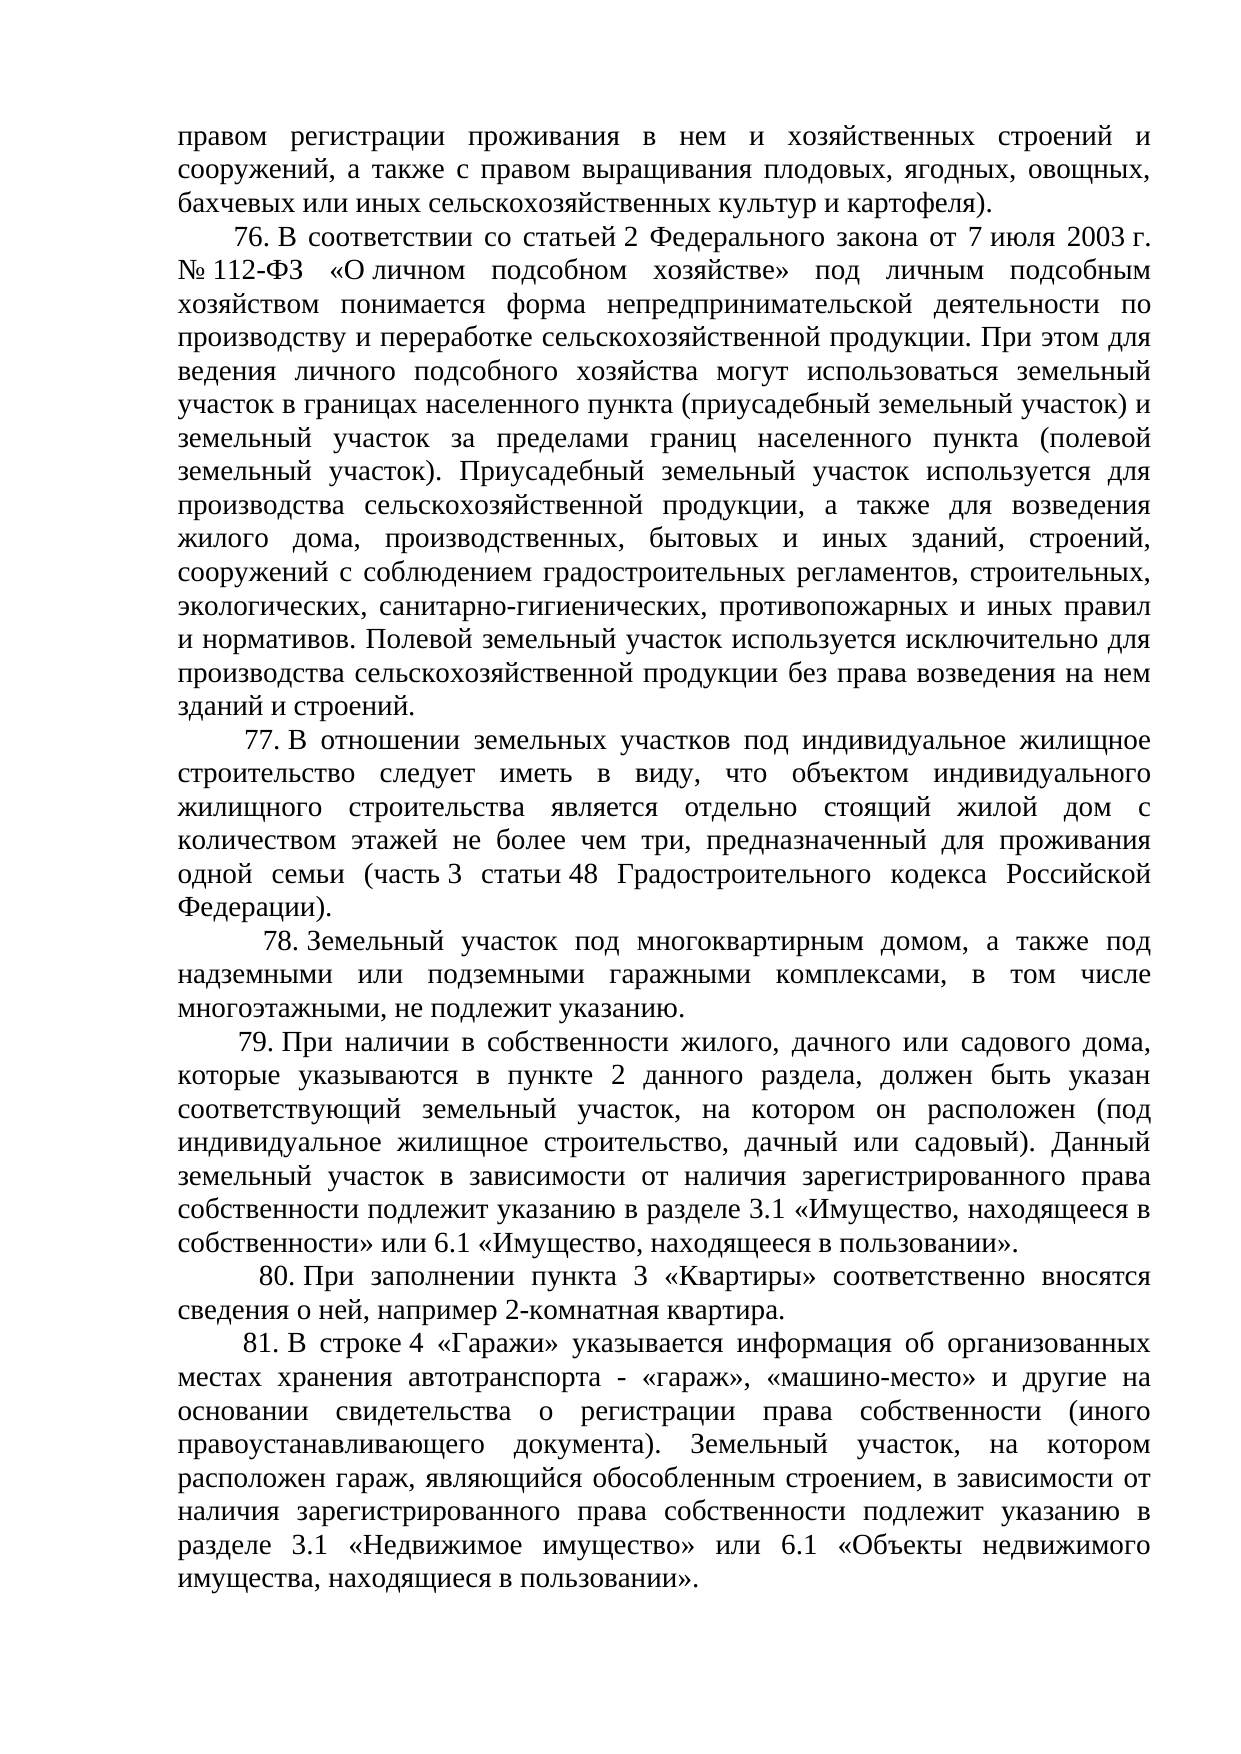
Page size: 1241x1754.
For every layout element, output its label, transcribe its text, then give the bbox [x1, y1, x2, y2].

text 78. Земельный участок под многоквартирным домом, а также под надземными или подземными гаражными комплексами, в том числе многоэтажными, не подлежит указанию. [177, 923, 1152, 1024]
text 77. В отношении земельных участков под индивидуальное жилищное строительство следует иметь в виду, что объектом индивидуального жилищного строительства является отдельно стоящий жилой дом с количеством этажей не более чем три, предназначенный для проживания одной семьи (часть 3 статьи 48 Градостроительного кодекса Российской Федерации). [177, 722, 1152, 923]
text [177, 118, 1152, 219]
text 76. В соответствии со статьей 2 Федерального закона от 7 июля 2003 г. № 112-ФЗ «О личном подсобном хозяйстве» под личным подсобным хозяйством понимается форма непредпринимательской деятельности по производству и переработке сельскохозяйственной продукции. При этом для ведения личного подсобного хозяйства могут использоваться земельный участок в границах населенного пункта (приусадебный земельный участок) и земельный участок за пределами границ населенного пункта (полевой земельный участок). Приусадебный земельный участок используется для производства сельскохозяйственной продукции, а также для возведения жилого дома, производственных, бытовых и иных зданий, строений, сооружений с соблюдением градостроительных регламентов, строительных, экологических, санитарно-гигиенических, противопожарных и иных правил и нормативов. Полевой земельный участок используется исключительно для производства сельскохозяйственной продукции без права возведения на нем зданий и строений. [177, 219, 1152, 722]
text 81. В строке 4 «Гаражи» указывается информация об организованных местах хранения автотранспорта - «гараж», «машино-место» и другие на основании свидетельства о регистрации права собственности (иного правоустанавливающего документа). Земельный участок, на котором расположен гараж, являющийся обособленным строением, в зависимости от наличия зарегистрированного права собственности подлежит указанию в разделе 3.1 «Недвижимое имущество» или 6.1 «Объекты недвижимого имущества, находящиеся в пользовании». [177, 1326, 1152, 1594]
text 79. При наличии в собственности жилого, дачного или садового дома, которые указываются в пункте 2 данного раздела, должен быть указан соответствующий земельный участок, на котором он расположен (под индивидуальное жилищное строительство, дачный или садовый). Данный земельный участок в зависимости от наличия зарегистрированного права собственности подлежит указанию в разделе 3.1 «Имущество, находящееся в собственности» или 6.1 «Имущество, находящееся в пользовании». [177, 1024, 1152, 1258]
text 80. При заполнении пункта 3 «Квартиры» соответственно вносятся сведения о ней, например 2-комнатная квартира. [177, 1258, 1152, 1326]
